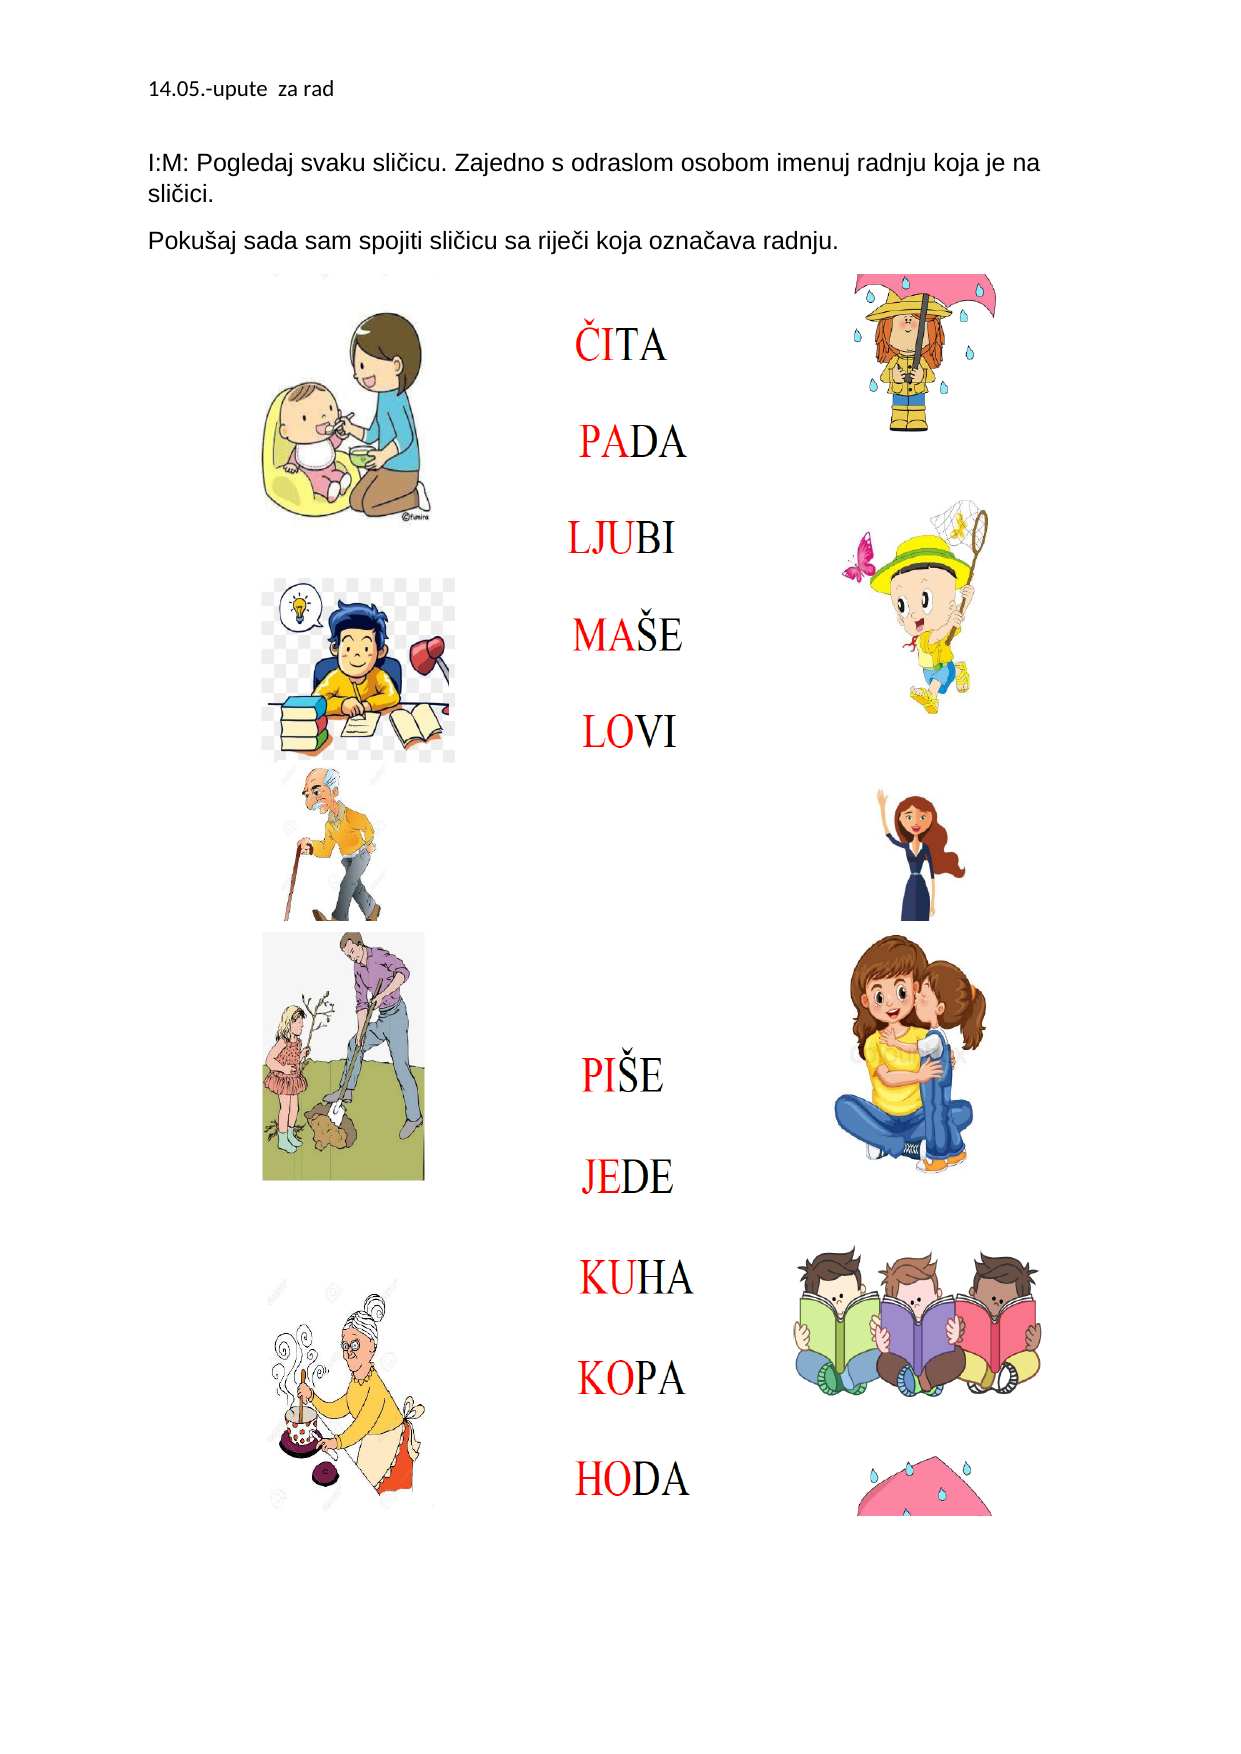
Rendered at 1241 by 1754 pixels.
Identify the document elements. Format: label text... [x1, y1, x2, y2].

text Pokušaj sada sam spojiti sličicu sa riječi koja označava radnju. [148, 226, 1093, 255]
text I:M: Pogledaj svaku sličicu. Zajedno s odraslom osobom imenuj radnju koja je na sličici. [148, 148, 1093, 207]
